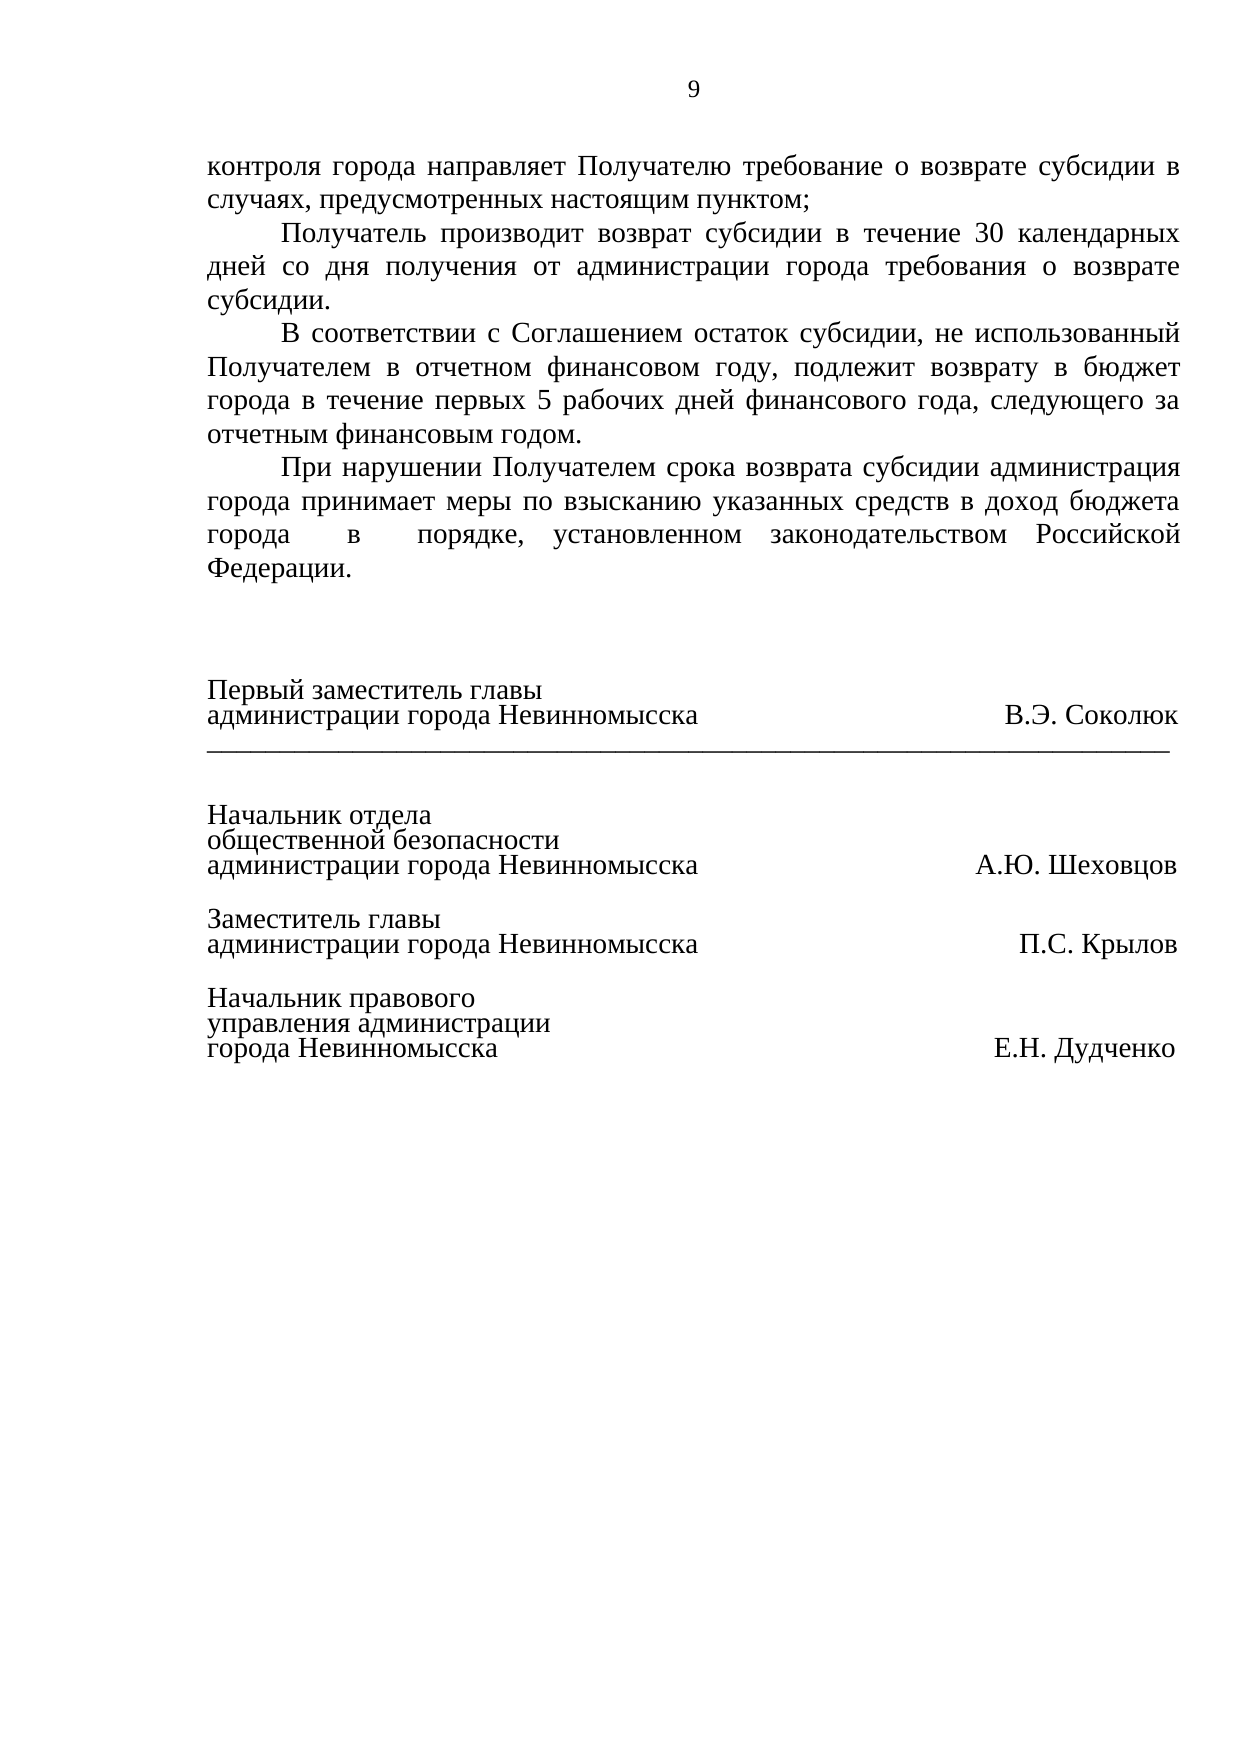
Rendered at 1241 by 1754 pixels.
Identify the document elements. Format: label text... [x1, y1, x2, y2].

text При нарушении Получателем срока возврата субсидии администрация города принимает меры по взысканию указанных средств в доход бюджета города в порядке, установленном законодательством Российской Федерации. [207, 449, 1181, 584]
text Первый заместитель главы [207, 679, 1182, 704]
text администрации города Невинномысска А.Ю. Шеховцов [207, 854, 1181, 879]
text Начальник отдела [207, 804, 1034, 829]
text общественной безопасности [207, 829, 1034, 854]
text Заместитель главы [207, 908, 1034, 933]
text __________________________________________________________________ [207, 729, 1181, 754]
text В соответствии с Соглашением остаток субсидии, не использованный Получателем в отчетном финансовом году, подлежит возврату в бюджет города в течение первых 5 рабочих дней финансового года, следующего за отчетным финансовым годом. [207, 315, 1181, 449]
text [207, 148, 1181, 215]
text администрации города Невинномысска П.С. Крылов [207, 933, 1181, 958]
text Начальник правового [207, 987, 1034, 1012]
text управления администрации [207, 1012, 1034, 1037]
text города Невинномысска Е.Н. Дудченко [207, 1037, 1181, 1062]
text администрации города Невинномысска В.Э. Соколюк [207, 704, 1182, 729]
text Получатель производит возврат субсидии в течение 30 календарных дней со дня получения от администрации города требования о возврате субсидии. [207, 215, 1181, 315]
